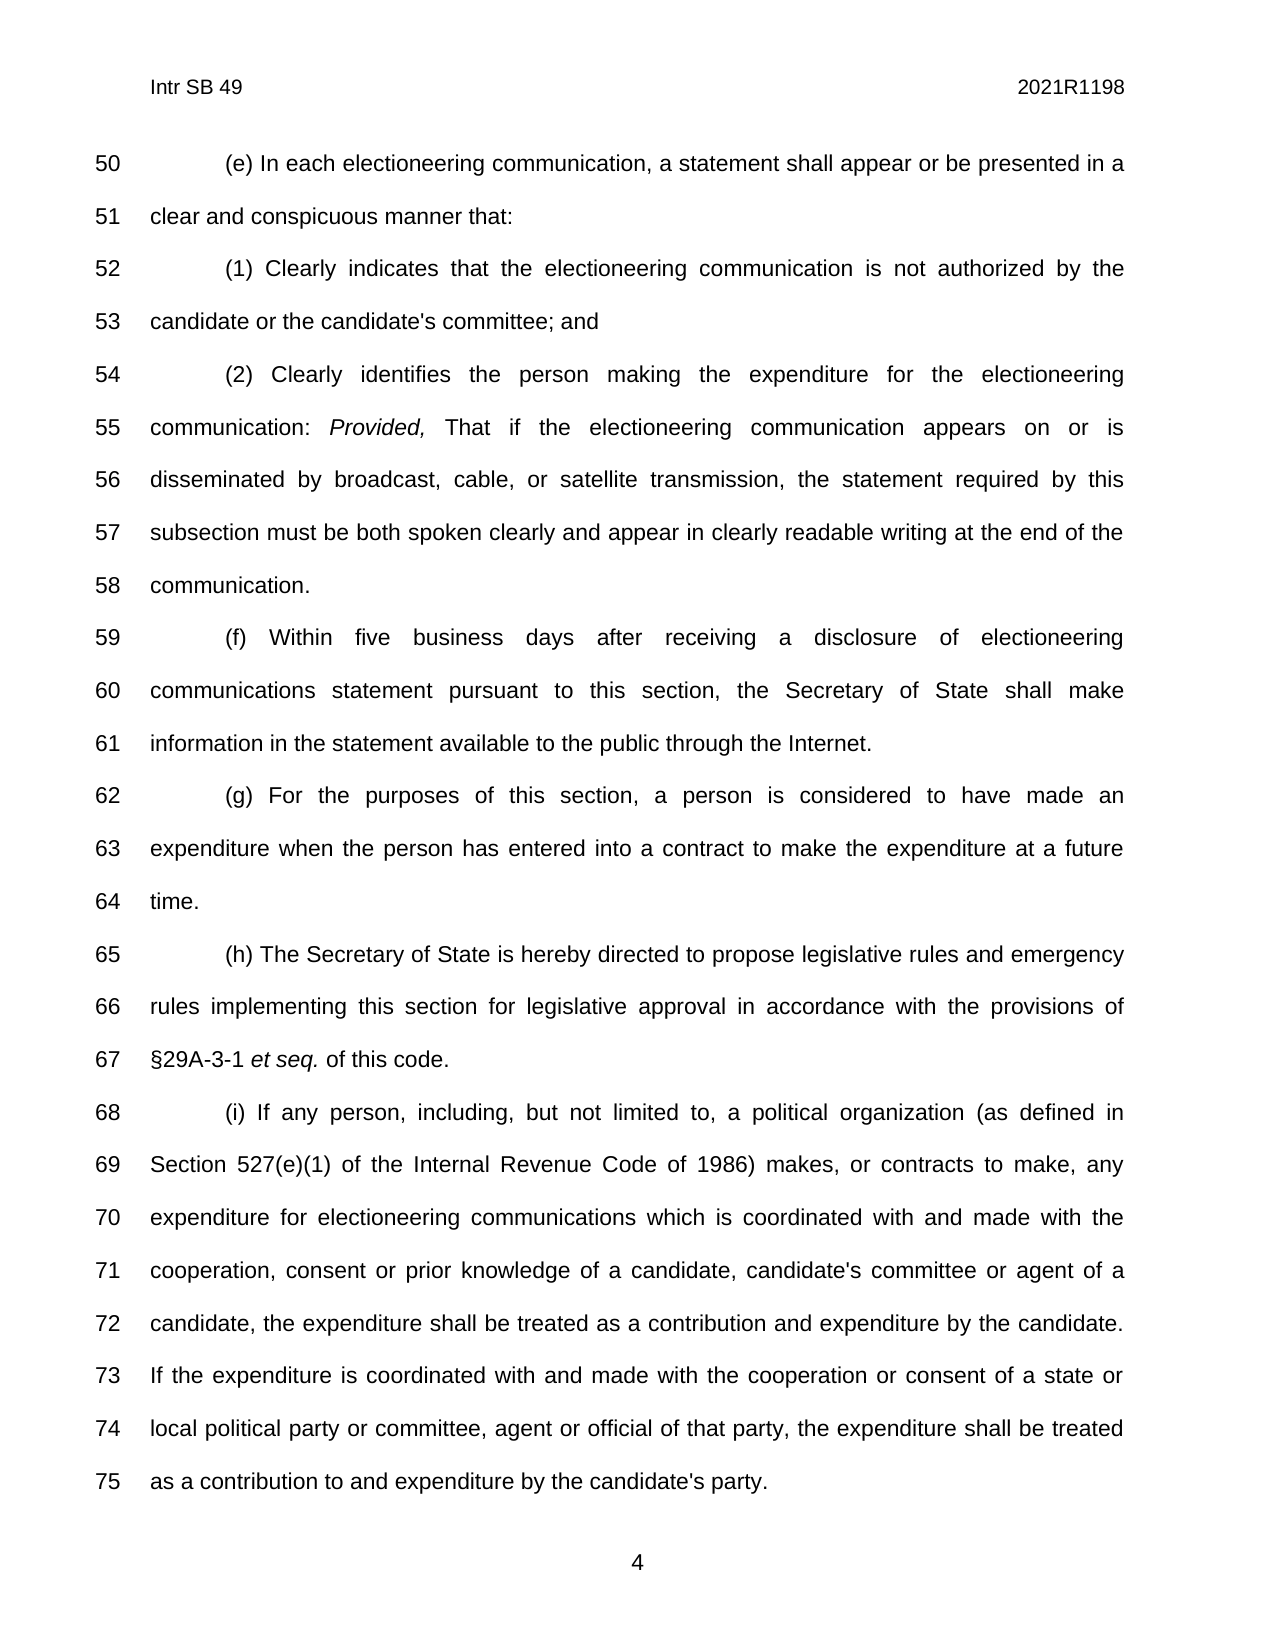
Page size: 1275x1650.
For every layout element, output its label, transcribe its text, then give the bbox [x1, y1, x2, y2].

text (e) In each electioneering communication, a statement shall appear or be presented in a clear and conspicuous manner that: [150, 150, 1125, 229]
text (h) The Secretary of State is hereby directed to propose legislative rules and emergency rules implementing this section for legislative approval in accordance with the provisions of §29A-3-1 et seq. of this code. [150, 941, 1125, 1072]
text (f) Within five business days after receiving a disclosure of electioneering communications statement pursuant to this section, the Secretary of State shall make information in the statement available to the public through the Internet. [150, 624, 1125, 756]
text (i) If any person, including, but not limited to, a political organization (as defined in Section 527(e)(1) of the Internal Revenue Code of 1986) makes, or contracts to make, any expenditure for electioneering communications which is coordinated with and made with the cooperation, consent or prior knowledge of a candidate, candidate's committee or agent of a candidate, the expenditure shall be treated as a contribution and expenditure by the candidate. If the expenditure is coordinated with and made with the cooperation or consent of a state or local political party or committee, agent or official of that party, the expenditure shall be treated as a contribution to and expenditure by the candidate's party. [150, 1099, 1125, 1494]
text (1) Clearly indicates that the electioneering communication is not authorized by the candidate or the candidate's committee; and [150, 255, 1125, 334]
text (g) For the purposes of this section, a person is considered to have made an expenditure when the person has entered into a contract to make the expenditure at a future time. [150, 782, 1125, 914]
text (2) Clearly identifies the person making the expenditure for the electioneering communication: Provided, That if the electioneering communication appears on or is disseminated by broadcast, cable, or satellite transmission, the statement required by this subsection must be both spoken clearly and appear in clearly readable writing at the end of the communication. [150, 361, 1125, 598]
